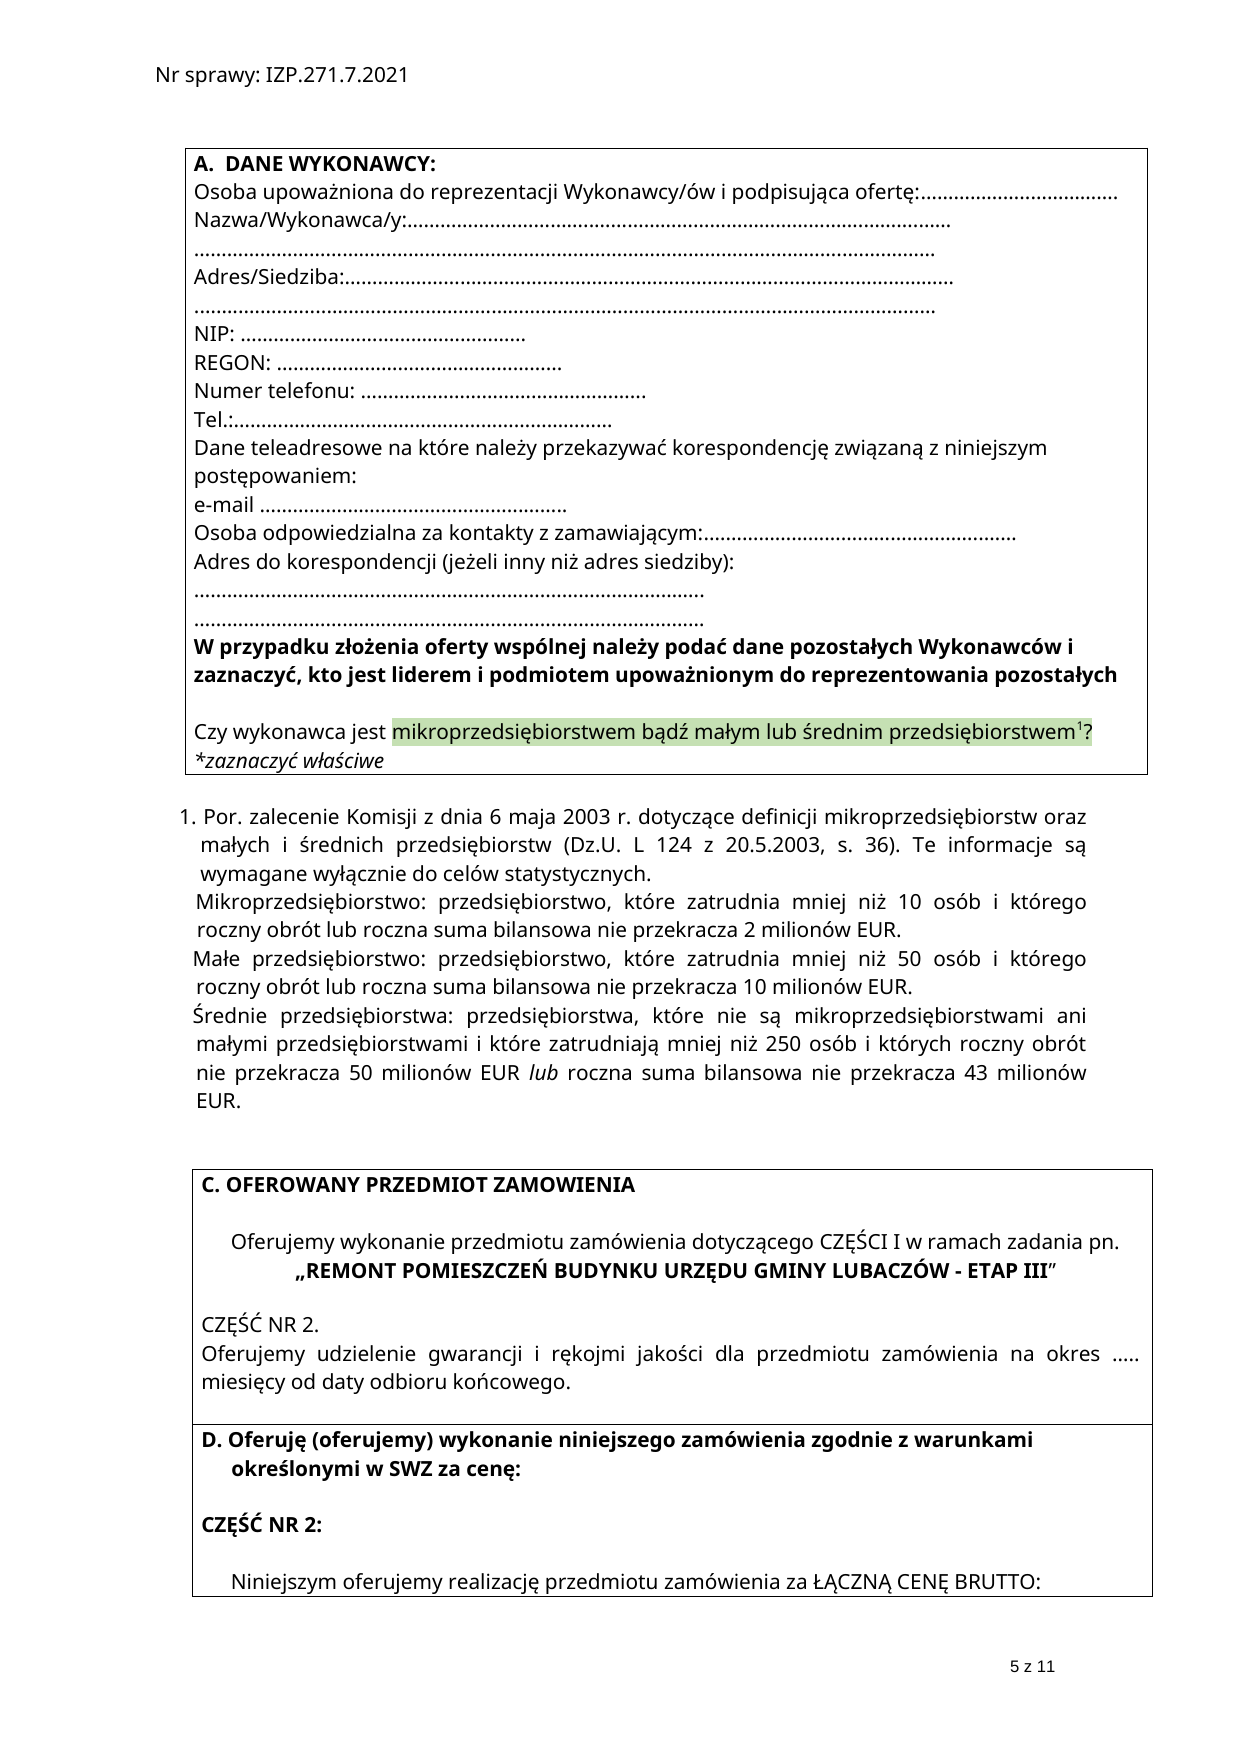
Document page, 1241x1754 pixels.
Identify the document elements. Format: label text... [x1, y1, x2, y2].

table_cell A. DANE WYKONAWCY: Osoba upoważniona do reprezentacji Wykonawcy/ów i podpisująca ofertę:………………..……………. Nazwa/Wykonawca/y:……………..……………..………………………………………….……….…… ………………………………………………………………………………………………………..…….……… Adres/Siedziba:………………………………………………………………………………………………… .……..……..…....………………………………………………………………………………………………… NIP: ……….…………………………………... REGON: ……….…………………………………... Numer telefonu: ……….…………………………………... Tel.:…………………………………………………………… Dane teleadresowe na które należy przekazywać korespondencję związaną z niniejszym postępowaniem: e-mail ………………………………………...…….. Osoba odpowiedzialna za kontakty z zamawiającym:.…………………………………………..…… Adres do korespondencji (jeżeli inny niż adres siedziby): ……………………………………………………….……………………….. ………………………………………………………………………………… W przypadku złożenia oferty wspólnej należy podać dane pozostałych Wykonawców i zaznaczyć, kto jest liderem i podmiotem upoważnionym do reprezentowania pozostałych Czy wykonawca jest mikroprzedsiębiorstwem bądź małym lub średnim przedsiębiorstwem1? *zaznaczyć właściwe [186, 149, 1147, 774]
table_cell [193, 1425, 1152, 1596]
text Średnie przedsiębiorstwa: przedsiębiorstwa, które nie są mikroprzedsiębiorstwami ani małymi przedsiębiorstwami i które zatrudniają mniej niż 250 osób i których roczny obrót nie przekracza 50 milionów EUR lub roczna suma bilansowa nie przekracza 43 milionów EUR. [192, 1001, 1088, 1114]
text Małe przedsiębiorstwo: przedsiębiorstwo, które zatrudnia mniej niż 50 osób i którego roczny obrót lub roczna suma bilansowa nie przekracza 10 milionów EUR. [192, 944, 1088, 1001]
text Mikroprzedsiębiorstwo: przedsiębiorstwo, które zatrudnia mniej niż 10 osób i którego roczny obrót lub roczna suma bilansowa nie przekracza 2 milionów EUR. [195, 887, 1088, 944]
text 1. Por. zalecenie Komisji z dnia 6 maja 2003 r. dotyczące definicji mikroprzedsiębiorstw oraz małych i średnich przedsiębiorstw (Dz.U. L 124 z 20.5.2003, s. 36). Te informacje są wymagane wyłącznie do celów statystycznych. [179, 802, 1088, 887]
table_header C. OFEROWANY PRZEDMIOT ZAMOWIENIA Oferujemy wykonanie przedmiotu zamówienia dotyczącego CZĘŚCI I w ramach zadania pn. „REMONT POMIESZCZEŃ BUDYNKU URZĘDU GMINY LUBACZÓW - ETAP III” CZĘŚĆ NR 2. Oferujemy udzielenie gwarancji i rękojmi jakości dla przedmiotu zamówienia na okres ….. miesięcy od daty odbioru końcowego. [193, 1170, 1152, 1424]
